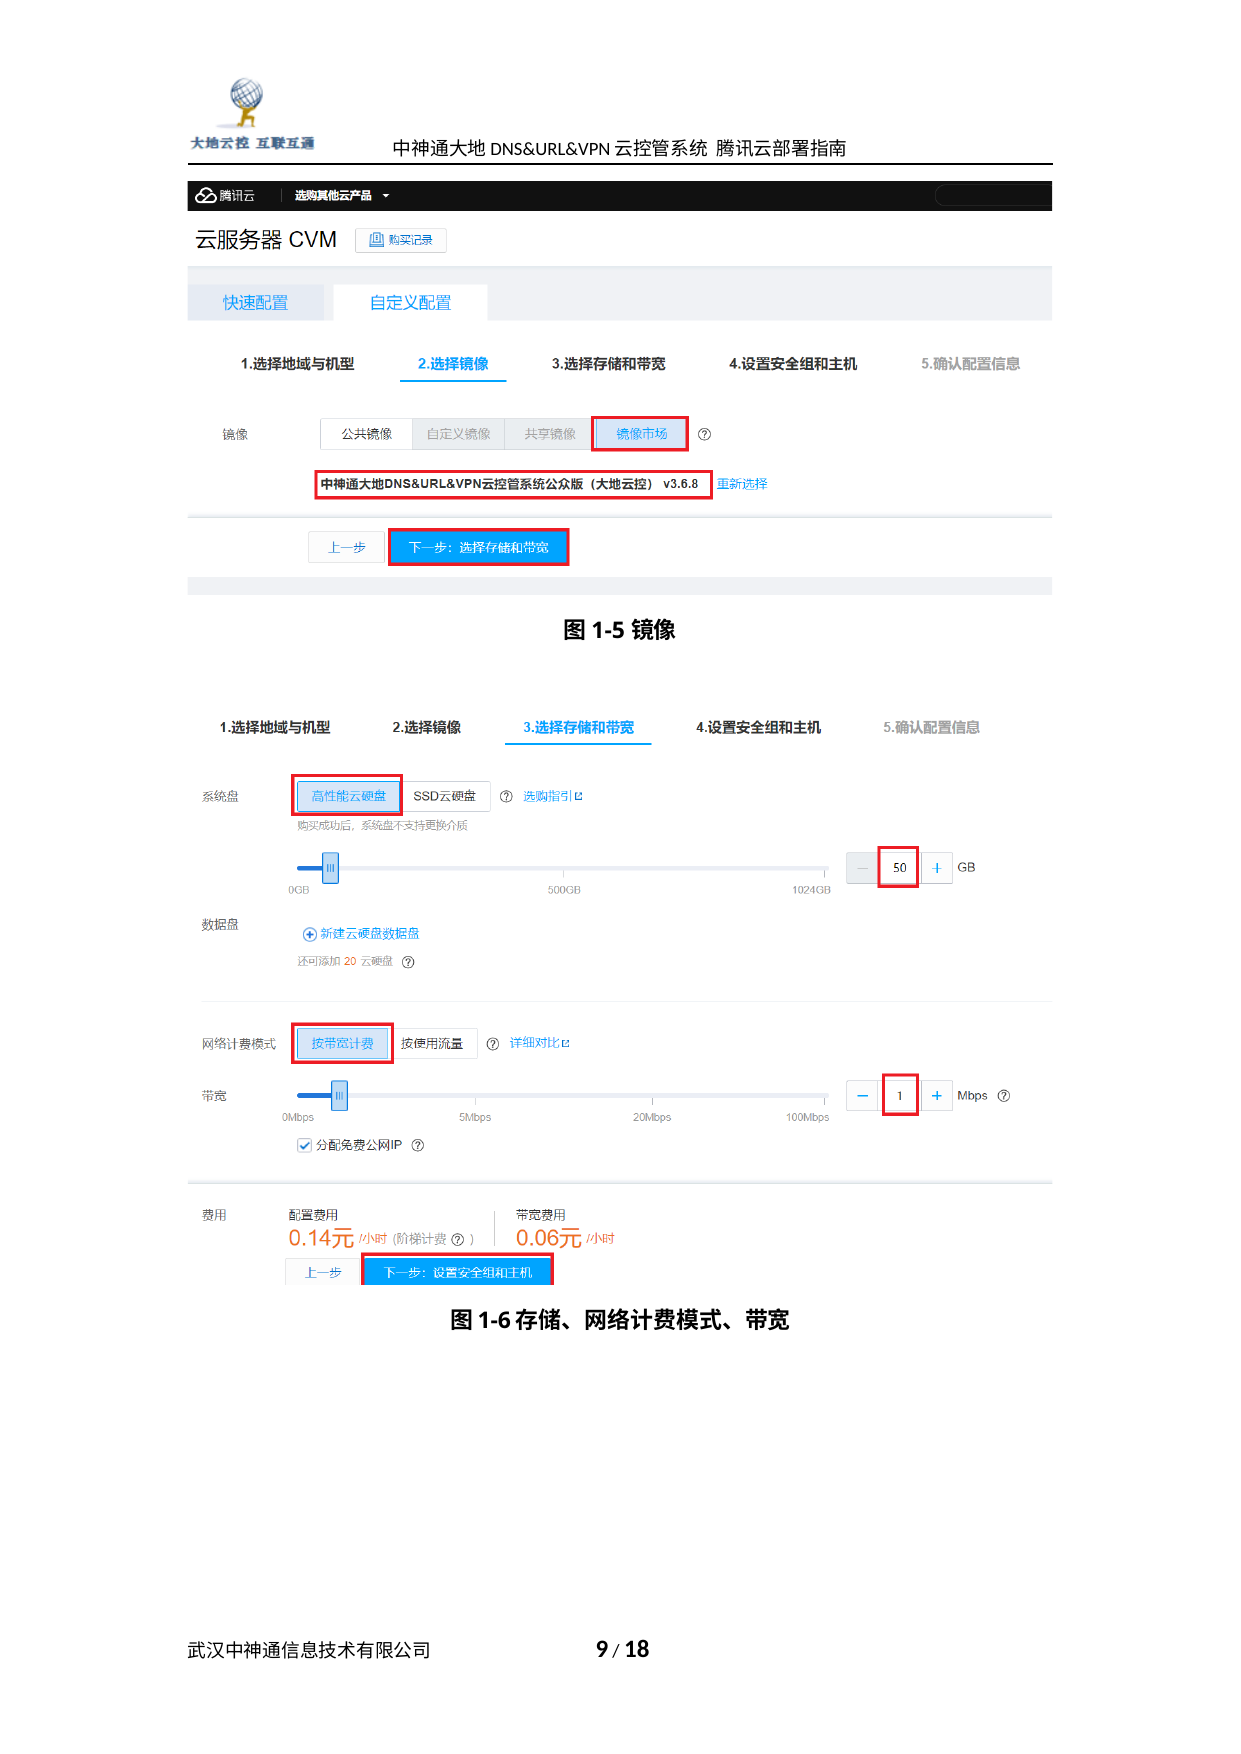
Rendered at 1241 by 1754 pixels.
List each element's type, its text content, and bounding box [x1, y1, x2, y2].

picture [187, 73, 319, 156]
picture [187, 712, 1053, 1285]
text 图1-5 镜像 [187, 612, 1053, 645]
picture [187, 181, 1053, 595]
text 图1-6存储、网络计费模式、带宽 [187, 1301, 1053, 1335]
